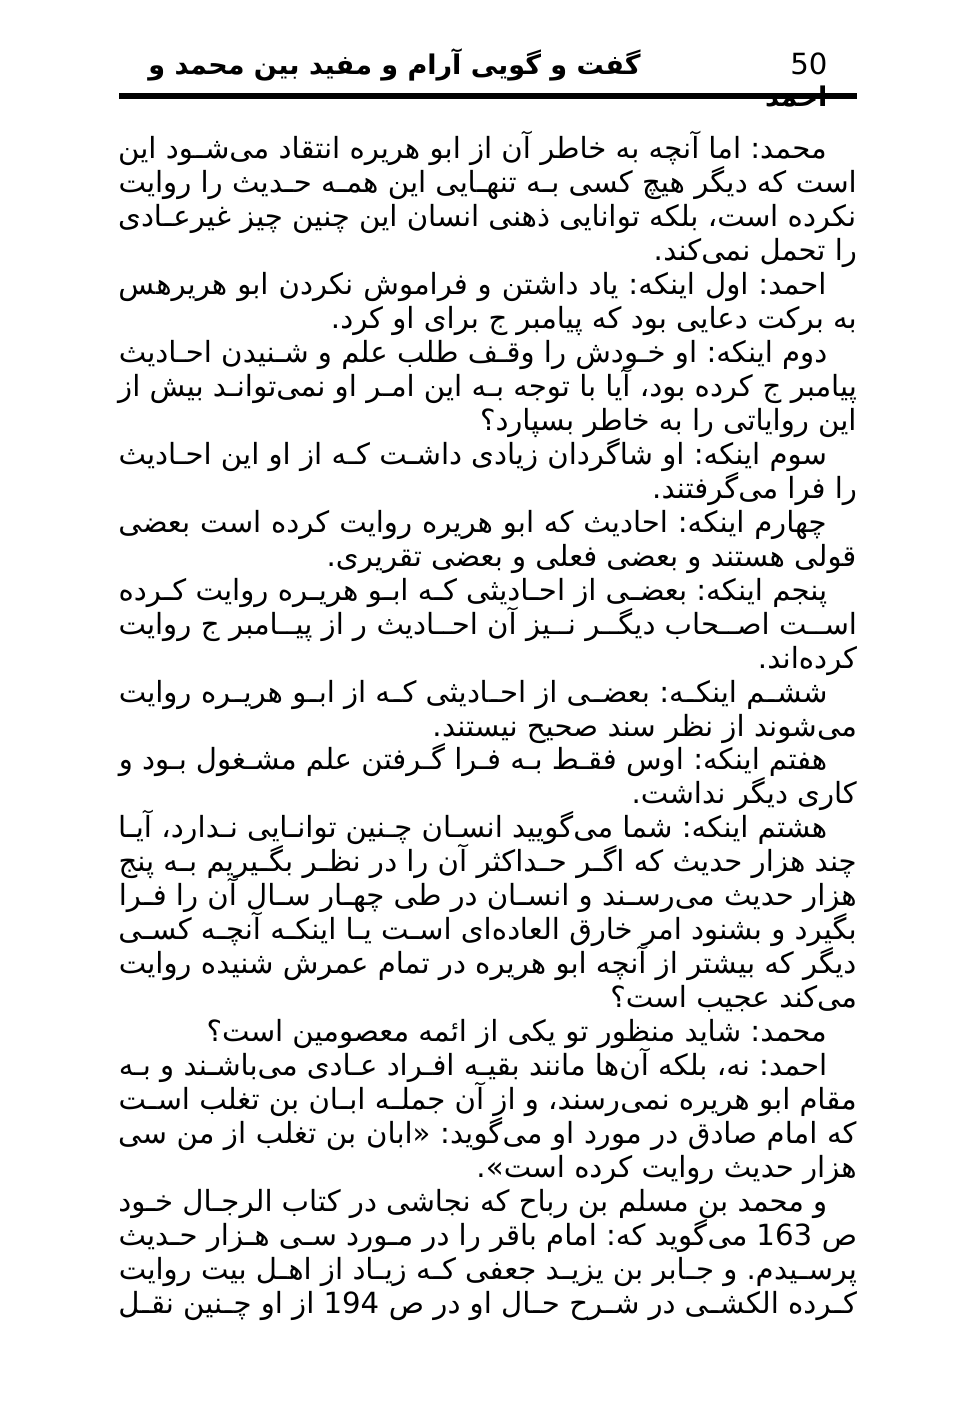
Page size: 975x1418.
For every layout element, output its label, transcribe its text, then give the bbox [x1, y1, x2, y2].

text احمد: اول اینکه: یاد داشتن و فراموش نکردن ابو هریرهس به برکت دعایی بود که پیامبر ج برای او کرد. [118, 267, 857, 335]
text هفتم اینکه: اوس فقط به فرا گرفتن علم مشغول بود و کاری دیگر نداشت. [118, 743, 857, 811]
text سوم اینکه: او شاگردان زیادی داشت که از او این احادیث را فرا می‌گرفتند. [118, 437, 857, 505]
text محمد: اما آنچه به خاطر آن از ابو هریره انتقاد می‌شود این است که دیگر هیچ کسی به تنهایی این همه حدیث را روایت نکرده است، بلکه توانایی ذهنی انسان این چنین چیز غیرعادی را تحمل نمی‌کند. [118, 132, 857, 267]
text هشتم اینکه: شما می‌گویید انسان چنین توانایی ندارد، آیا چند هزار حدیث که اگر حداکثر آن را در نظر بگیریم به پنج هزار حدیث می‌رسند و انسان در طی چهار سال آن را فرا بگیرد و بشنود امر خارق ‌العاده‌ای است یا اینکه آنچه کسی دیگر که بیشتر از آنچه ابو هریره در تمام عمرش شنیده روایت می‌کند عجیب است؟ [118, 811, 857, 1014]
text ششم اینکه: بعضی از احادیثی که از ابو هریره روایت می‌‌شوند از نظر سند صحیح نیستند. [118, 675, 857, 743]
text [118, 1184, 857, 1320]
text محمد: شاید منظور تو یکی از ائمه معصومین است؟ [118, 1014, 857, 1048]
text احمد: نه، بلکه آن‌ها مانند بقیه افراد عادی می‌‌باشند و به مقام ابو هریره نمی‌رسند، و از آن جمله ابان ‌بن تغلب است که امام صادق در مورد او می‌گوید: «ابان ‌بن تغلب از من سی هزار حدیث روایت کرده است». [118, 1048, 857, 1184]
text دوم اینکه: او خودش را وقف طلب علم و شنیدن احادیث پیامبر ج کرده بود، آیا با توجه به این امر او نمی‌تواند بیش از این روایاتی را به خاطر بسپارد؟ [118, 335, 857, 437]
text چهارم اینکه: احادیث که ابو هریره روایت کرده است بعضی قولی هستند و بعضی فعلی و بعضی تقریری. [118, 505, 857, 573]
text پنجم اینکه: بعضی از احادیثی که ابو هریره روایت کرده است اصحاب دیگر نیز آن احادیث ر از پیامبر ج روایت کرده‌‌اند. [118, 573, 857, 675]
